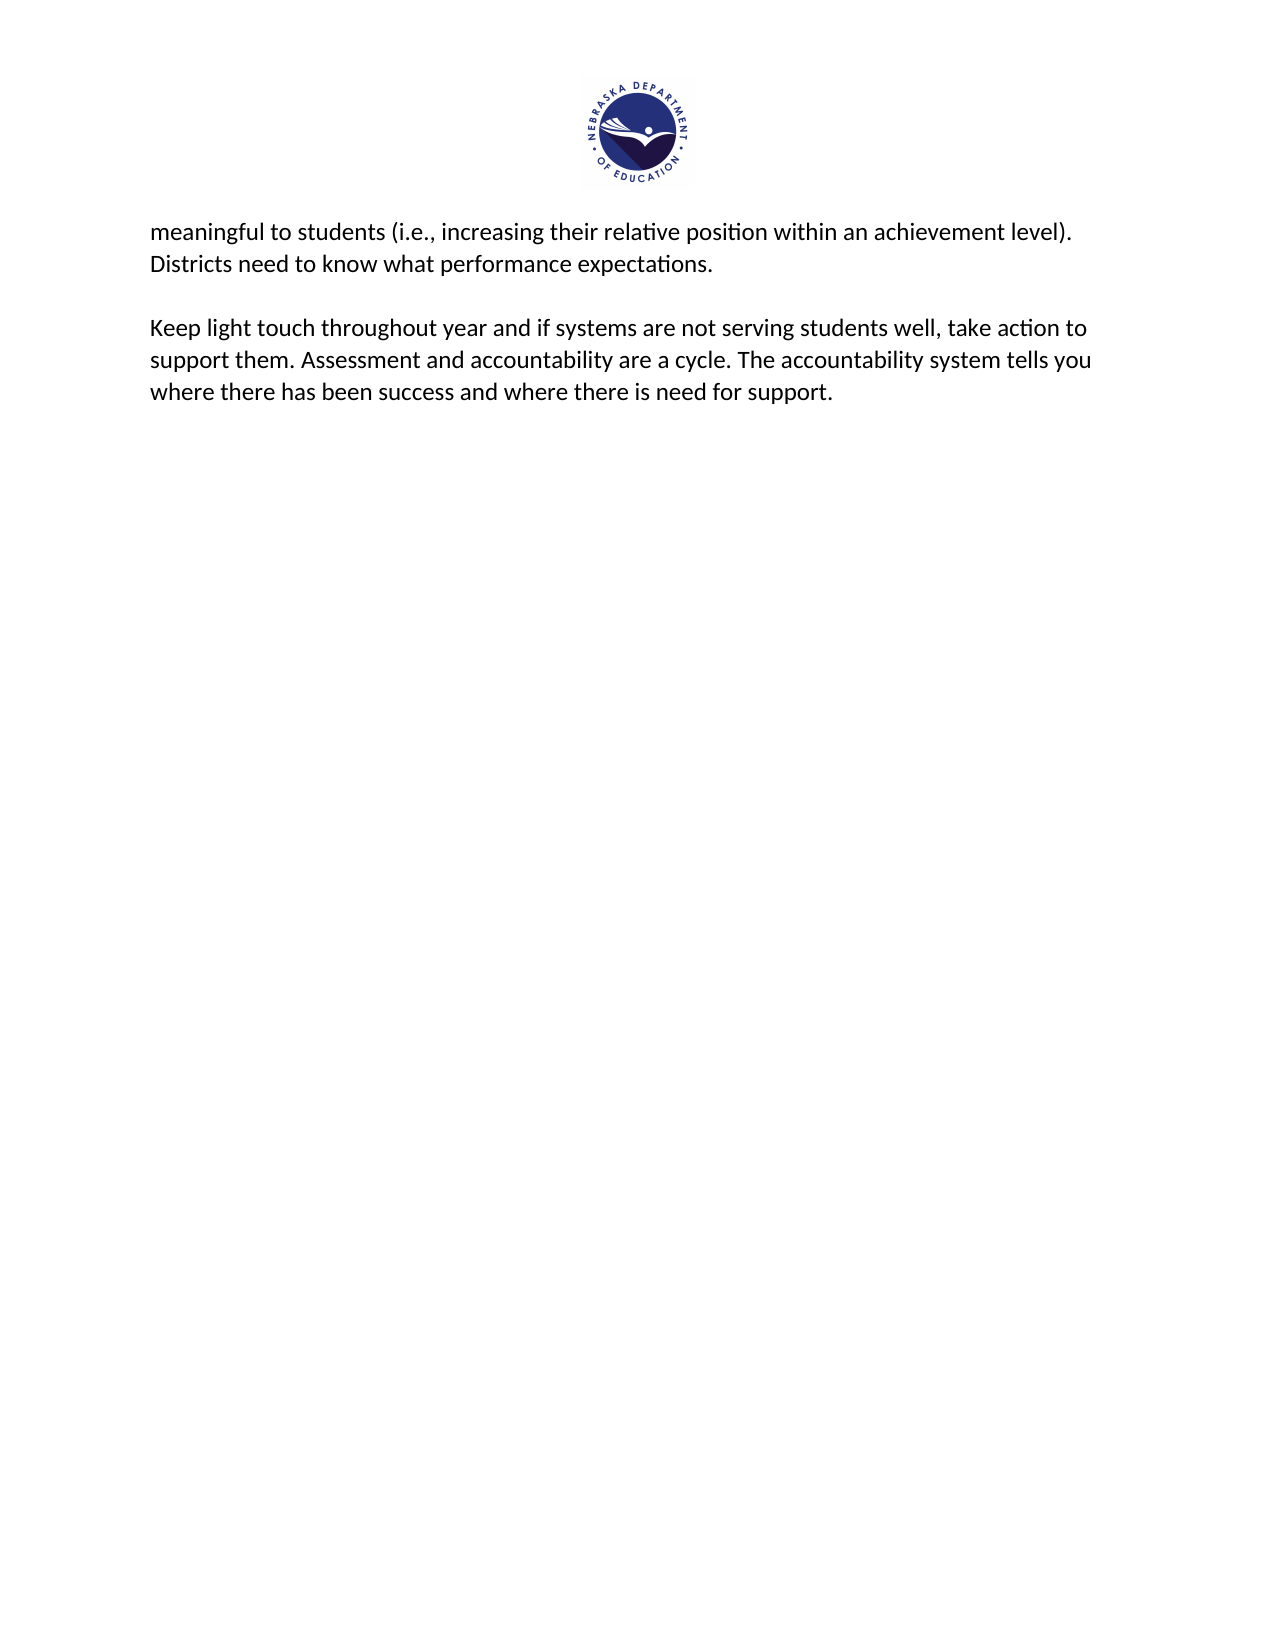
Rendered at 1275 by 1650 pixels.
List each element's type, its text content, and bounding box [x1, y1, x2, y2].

text Keep light touch throughout year and if systems are not serving students well, take action to support them. Assessment and accountability are a cycle. The accountability system tells you where there has been success and where there is need for support. [150, 312, 1125, 406]
picture [580, 75, 695, 190]
